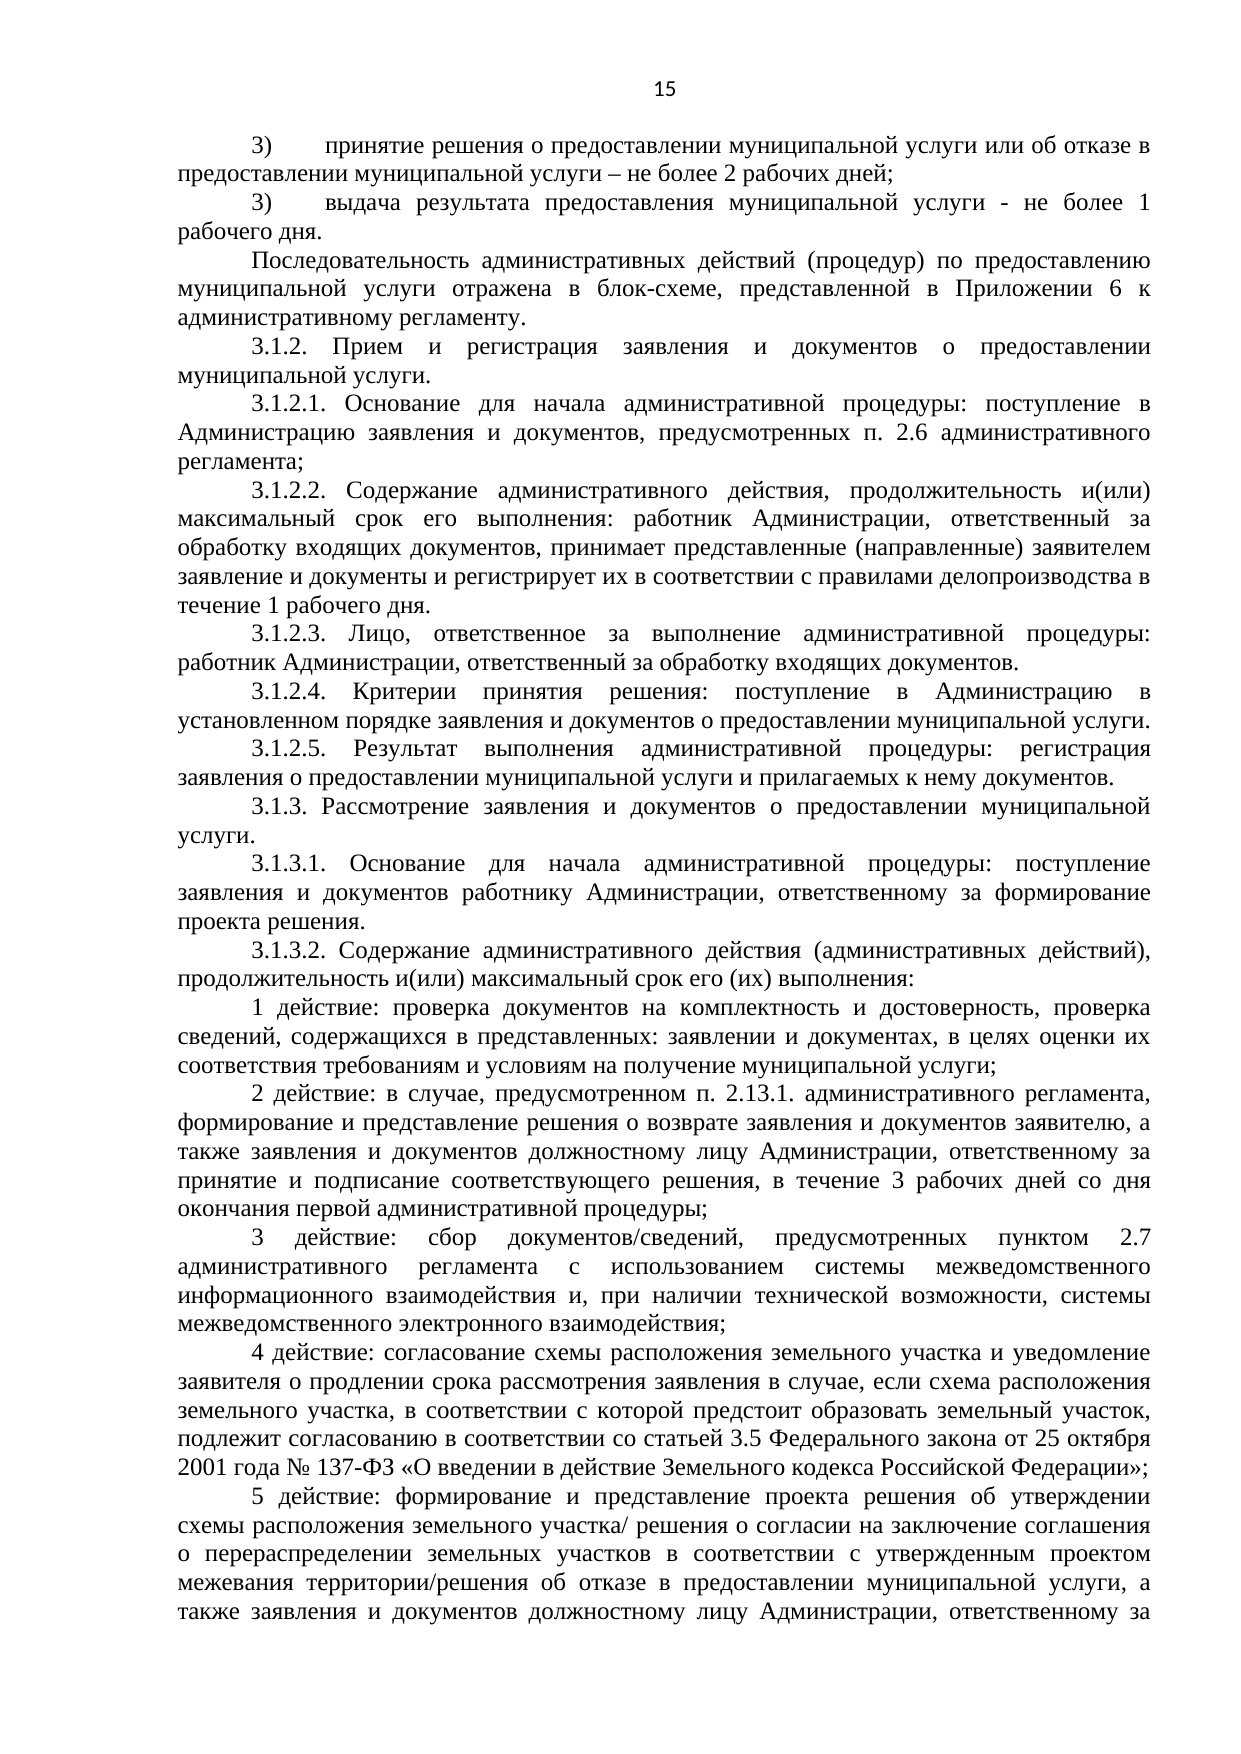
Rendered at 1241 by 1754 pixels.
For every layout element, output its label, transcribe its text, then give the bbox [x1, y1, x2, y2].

text 3) принятие решения о предоставлении муниципальной услуги или об отказе в предоставлении муниципальной услуги – не более 2 рабочих дней; [177, 130, 1152, 187]
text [177, 1481, 1152, 1625]
text Последовательность административных действий (процедур) по предоставлению муниципальной услуги отражена в блок-схеме, представленной в Приложении 6 к административному регламенту. [177, 245, 1152, 331]
text 3.1.2.3. Лицо, ответственное за выполнение административной процедуры: работник Администрации, ответственный за обработку входящих документов. [177, 618, 1152, 676]
text 3.1.2.1. Основание для начала административной процедуры: поступление в Администрацию заявления и документов, предусмотренных п. 2.6 административного регламента; [177, 388, 1152, 475]
text 3) выдача результата предоставления муниципальной услуги - не более 1 рабочего дня. [177, 187, 1152, 245]
text 3.1.2. Прием и регистрация заявления и документов о предоставлении муниципальной услуги. [177, 331, 1152, 388]
text 3.1.3. Рассмотрение заявления и документов о предоставлении муниципальной услуги. [177, 791, 1152, 848]
text 3.1.2.4. Критерии принятия решения: поступление в Администрацию в установленном порядке заявления и документов о предоставлении муниципальной услуги. [177, 676, 1152, 733]
text 3.1.3.2. Содержание административного действия (административных действий), продолжительность и(или) максимальный срок его (их) выполнения: [177, 935, 1152, 992]
text 2 действие: в случае, предусмотренном п. 2.13.1. административного регламента, формирование и представление решения о возврате заявления и документов заявителю, а также заявления и документов должностному лицу Администрации, ответственному за принятие и подписание соответствующего решения, в течение 3 рабочих дней со дня окончания первой административной процедуры; [177, 1078, 1152, 1222]
text 3.1.2.5. Результат выполнения административной процедуры: регистрация заявления о предоставлении муниципальной услуги и прилагаемых к нему документов. [177, 733, 1152, 791]
text 4 действие: согласование схемы расположения земельного участка и уведомление заявителя о продлении срока рассмотрения заявления в случае, если схема расположения земельного участка, в соответствии с которой предстоит образовать земельный участок, подлежит согласованию в соответствии со статьей 3.5 Федерального закона от 25 октября 2001 года № 137-ФЗ «О введении в действие Земельного кодекса Российской Федерации»; [177, 1337, 1152, 1481]
text 1 действие: проверка документов на комплектность и достоверность, проверка сведений, содержащихся в представленных: заявлении и документах, в целях оценки их соответствия требованиям и условиям на получение муниципальной услуги; [177, 992, 1152, 1078]
text 3.1.3.1. Основание для начала административной процедуры: поступление заявления и документов работнику Администрации, ответственному за формирование проекта решения. [177, 848, 1152, 935]
text 3 действие: сбор документов/сведений, предусмотренных пунктом 2.7 административного регламента с использованием системы межведомственного информационного взаимодействия и, при наличии технической возможности, системы межведомственного электронного взаимодействия; [177, 1222, 1152, 1337]
text 3.1.2.2. Содержание административного действия, продолжительность и(или) максимальный срок его выполнения: работник Администрации, ответственный за обработку входящих документов, принимает представленные (направленные) заявителем заявление и документы и регистрирует их в соответствии с правилами делопроизводства в течение 1 рабочего дня. [177, 475, 1152, 618]
